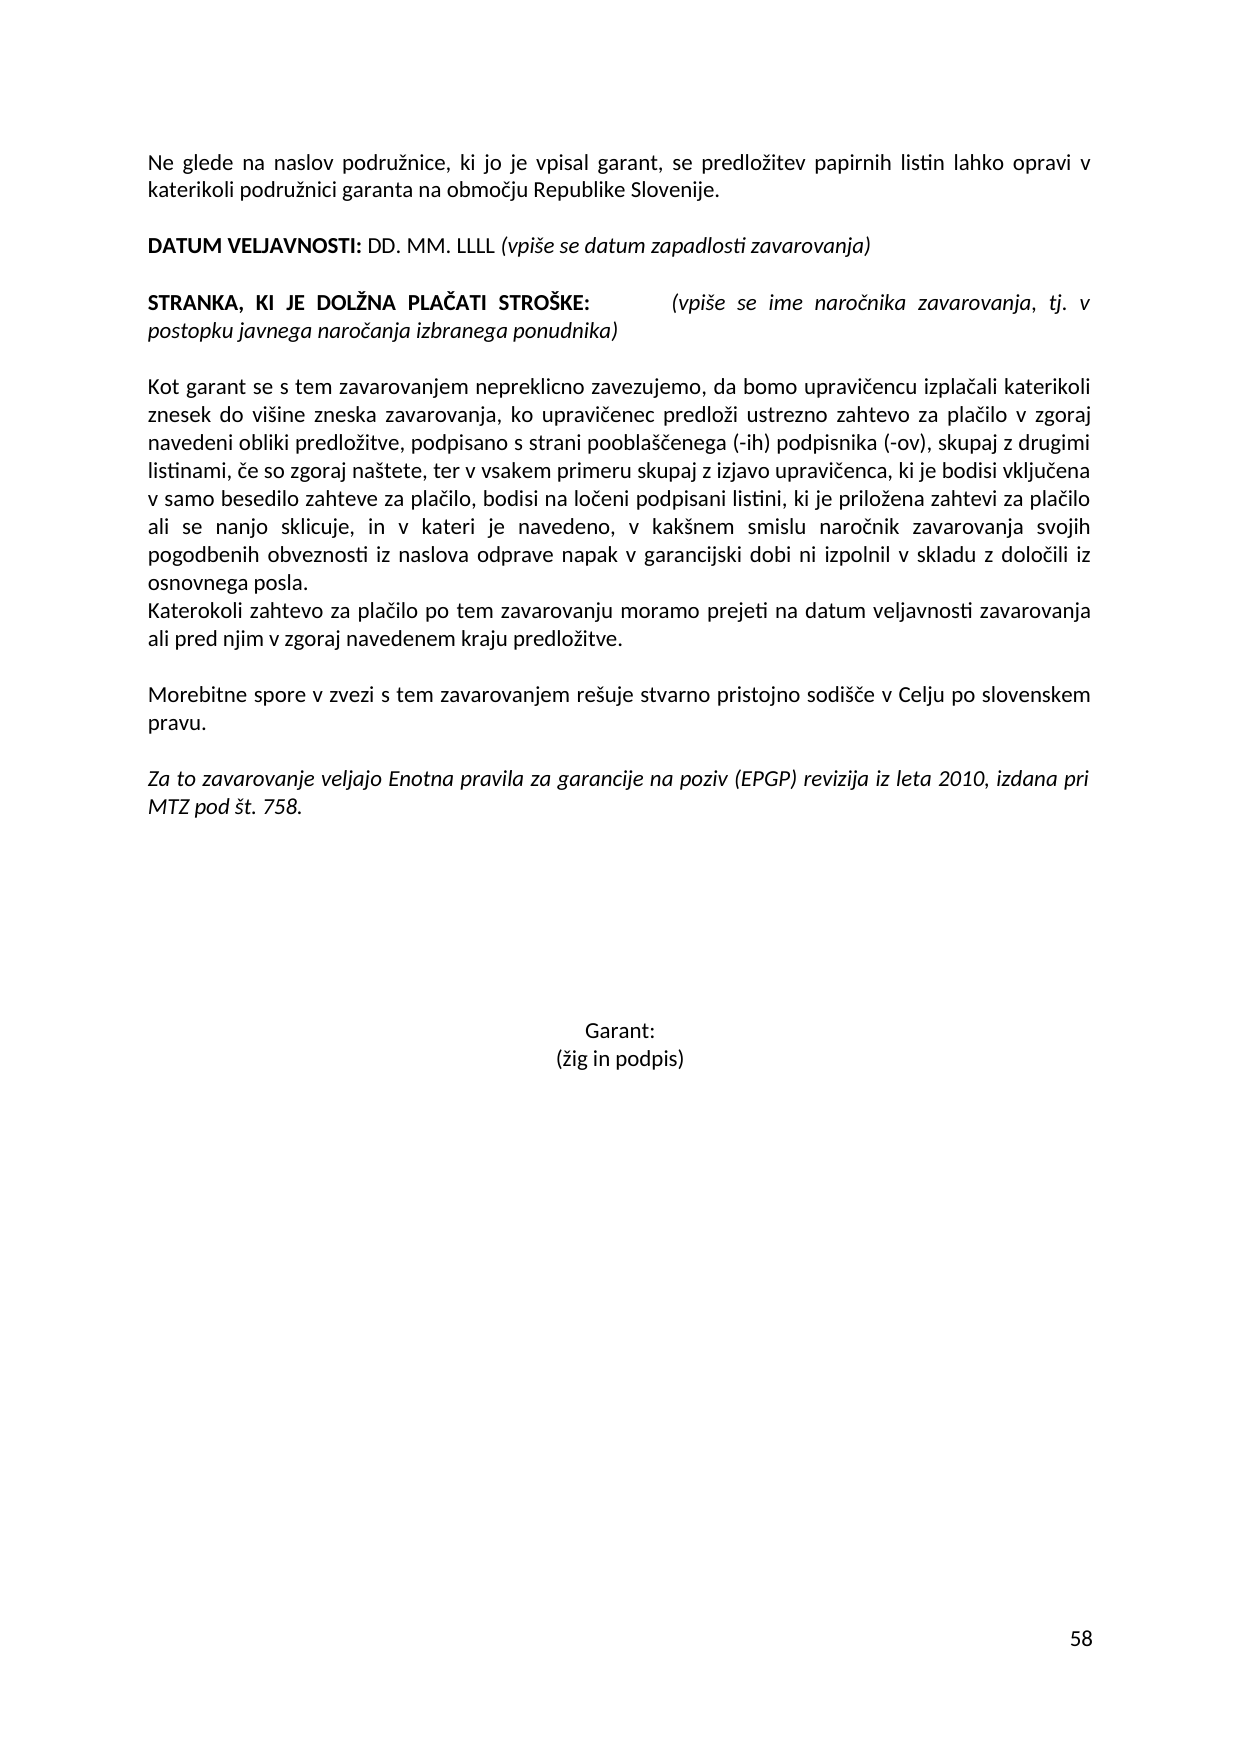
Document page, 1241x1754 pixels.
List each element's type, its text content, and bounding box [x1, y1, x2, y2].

text Ne glede na naslov podružnice, ki jo je vpisal garant, se predložitev papirnih listin lahko opravi v katerikoli podružnici garanta na območju Republike Slovenije. [148, 148, 1093, 204]
text (žig in podpis) [148, 1044, 1093, 1072]
text STRANKA, KI JE DOLŽNA PLAČATI STROŠKE: (vpiše se ime naročnika zavarovanja, tj. v postopku javnega naročanja izbranega ponudnika) [148, 288, 1093, 344]
text Katerokoli zahtevo za plačilo po tem zavarovanju moramo prejeti na datum veljavnosti zavarovanja ali pred njim v zgoraj navedenem kraju predložitve. [148, 596, 1093, 652]
text DATUM VELJAVNOSTI: DD. MM. LLLL (vpiše se datum zapadlosti zavarovanja) [148, 232, 1093, 260]
text Garant: [148, 1016, 1093, 1044]
text Za to zavarovanje veljajo Enotna pravila za garancije na poziv (EPGP) revizija iz leta 2010, izdana pri MTZ pod št. 758. [148, 764, 1093, 820]
text Morebitne spore v zvezi s tem zavarovanjem rešuje stvarno pristojno sodišče v Celju po slovenskem pravu. [148, 680, 1093, 736]
text Kot garant se s tem zavarovanjem nepreklicno zavezujemo, da bomo upravičencu izplačali katerikoli znesek do višine zneska zavarovanja, ko upravičenec predloži ustrezno zahtevo za plačilo v zgoraj navedeni obliki predložitve, podpisano s strani pooblaščenega (-ih) podpisnika (-ov), skupaj z drugimi listinami, če so zgoraj naštete, ter v vsakem primeru skupaj z izjavo upravičenca, ki je bodisi vključena v samo besedilo zahteve za plačilo, bodisi na ločeni podpisani listini, ki je priložena zahtevi za plačilo ali se nanjo sklicuje, in v kateri je navedeno, v kakšnem smislu naročnik zavarovanja svojih pogodbenih obveznosti iz naslova odprave napak v garancijski dobi ni izpolnil v skladu z določili iz osnovnega posla. [148, 372, 1093, 596]
